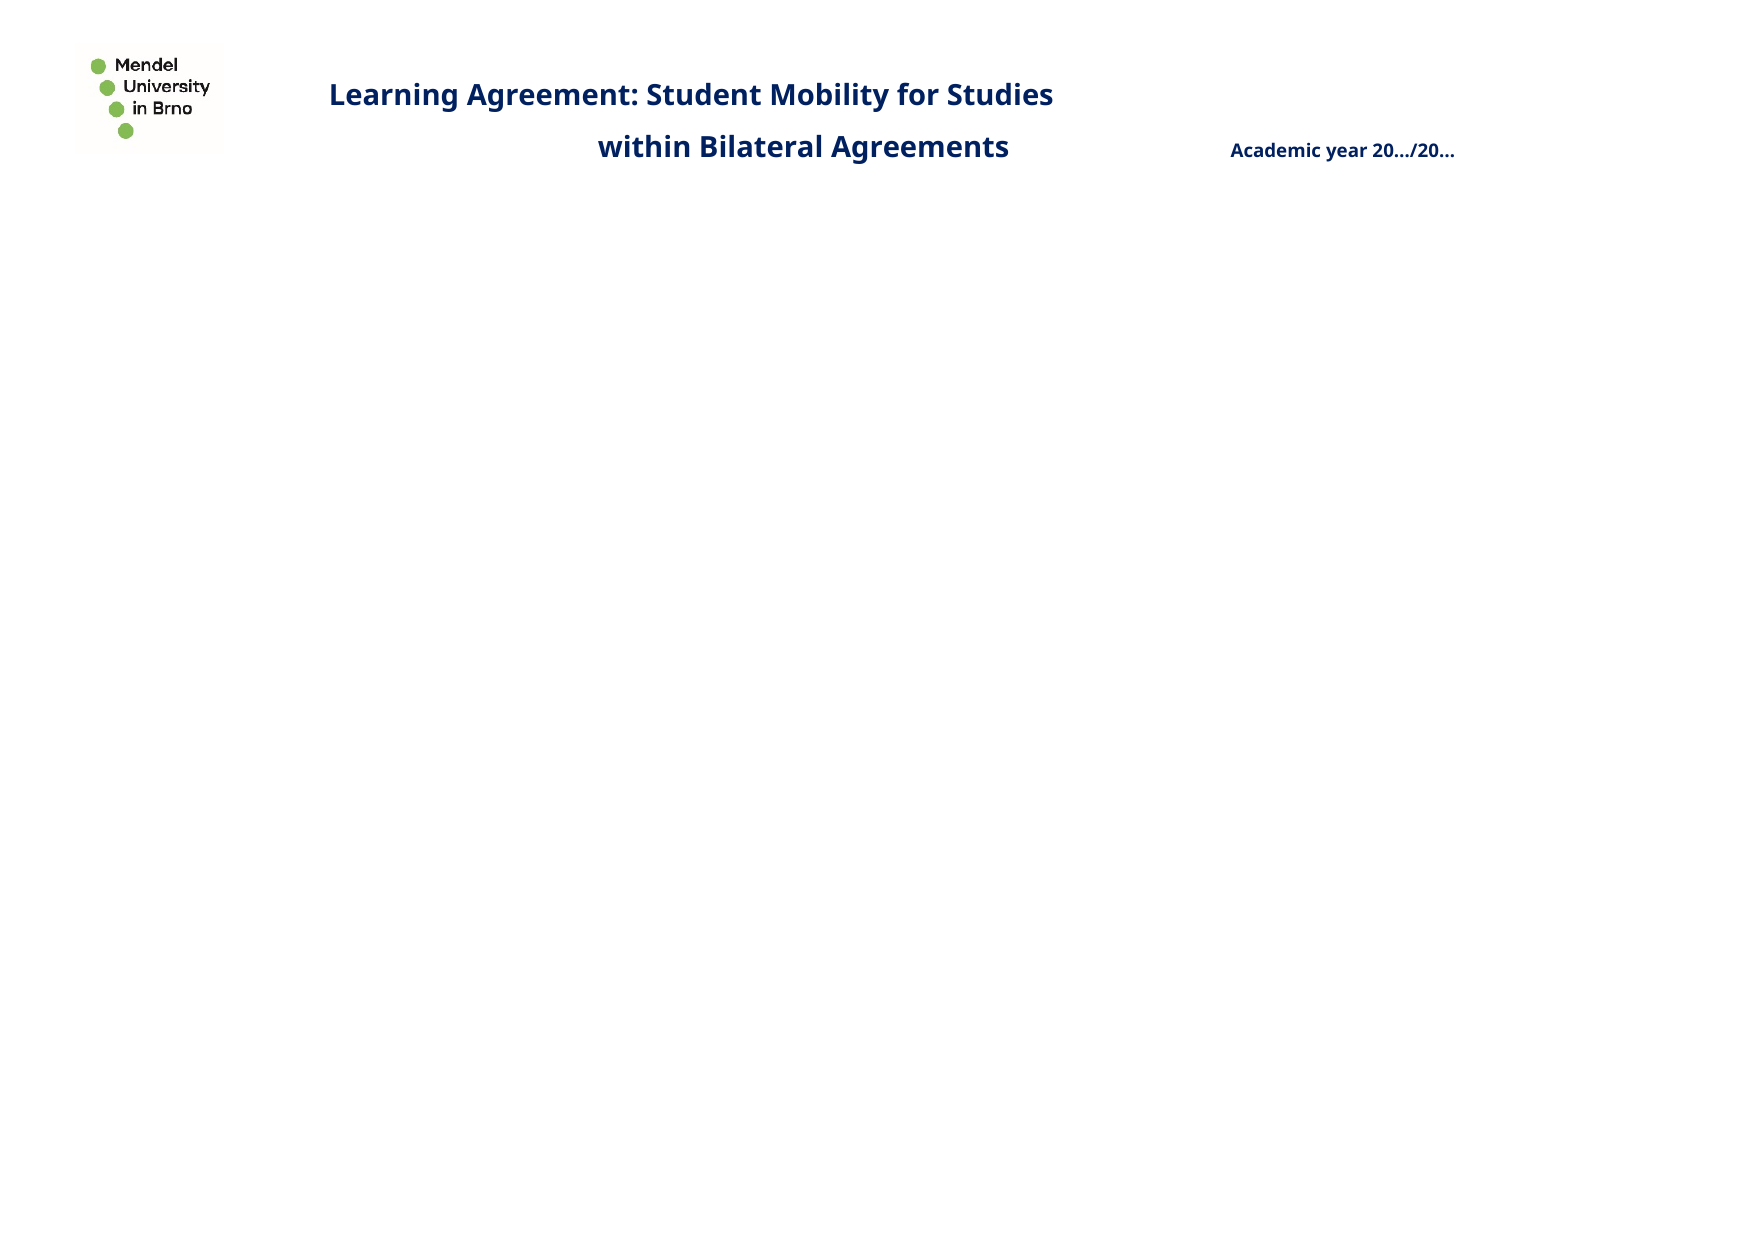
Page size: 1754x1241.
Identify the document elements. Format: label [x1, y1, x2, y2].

picture [75, 43, 224, 154]
